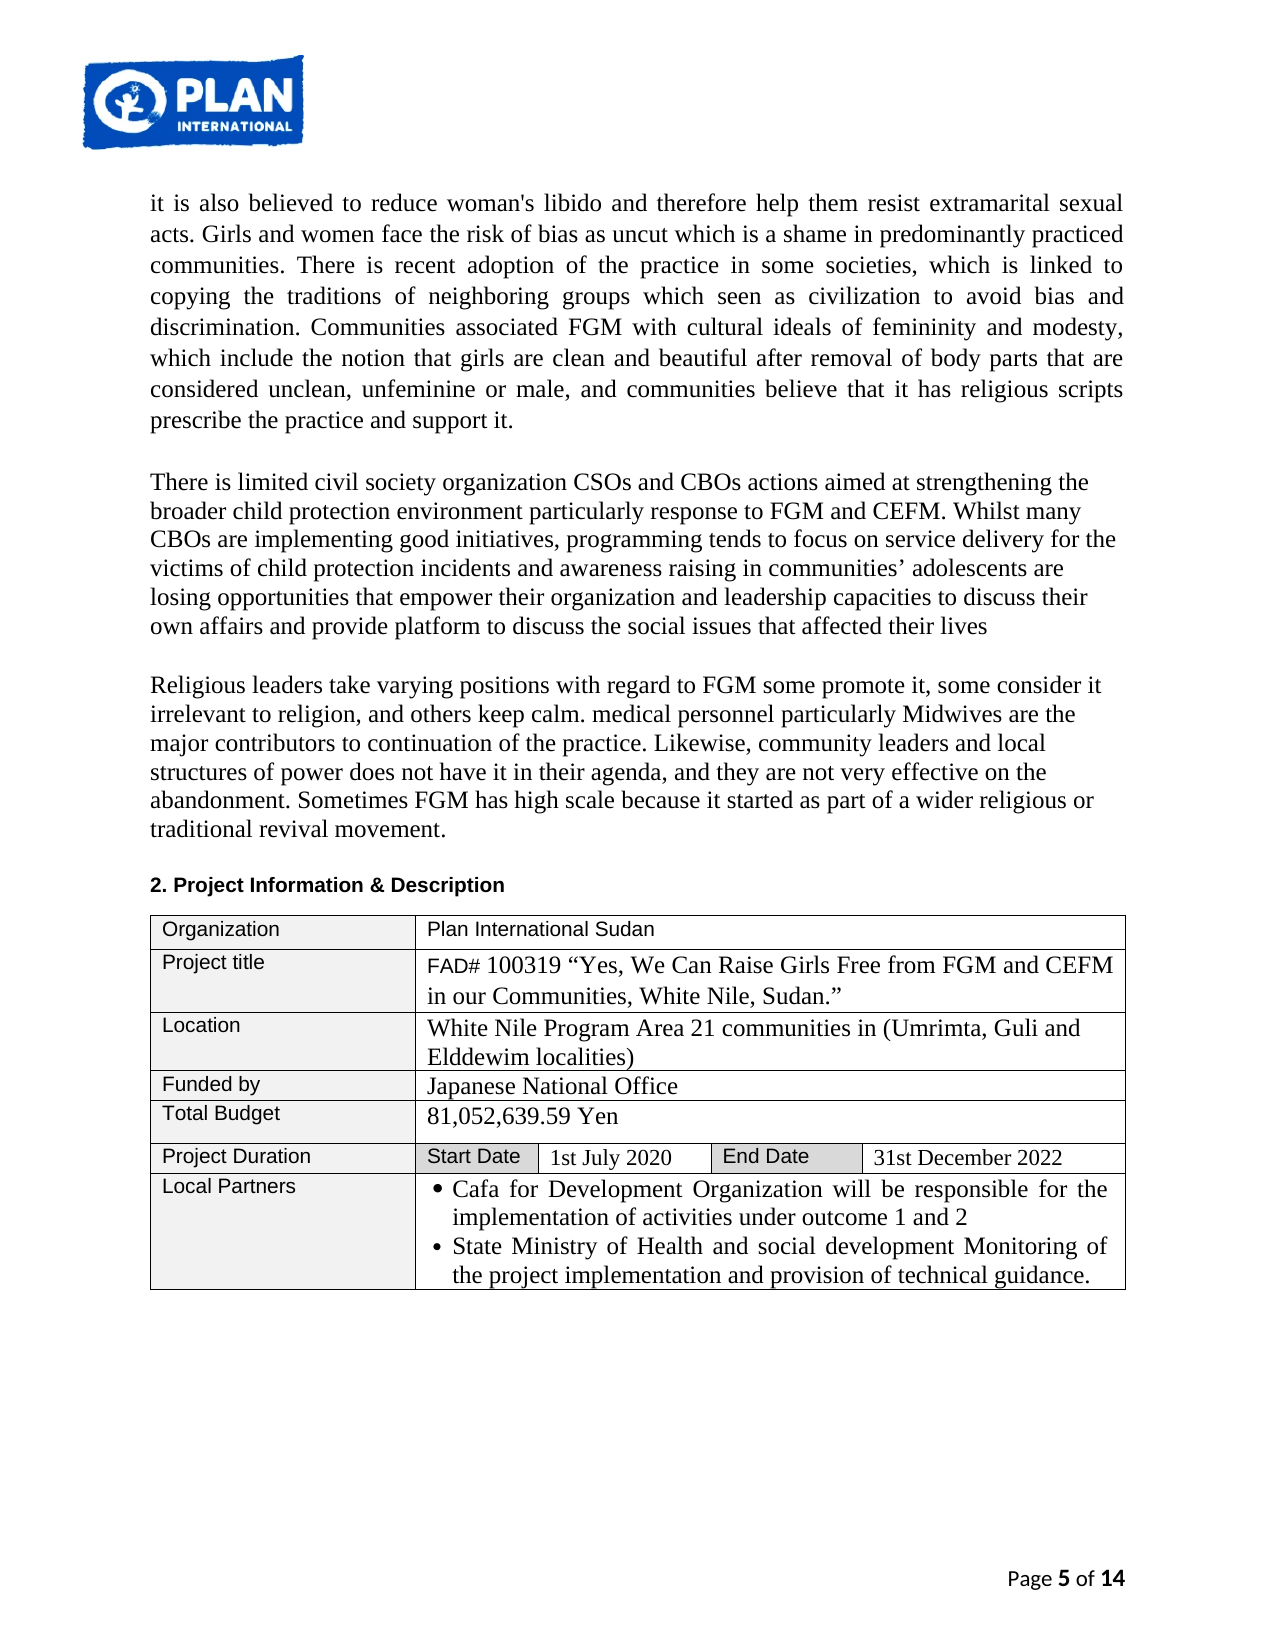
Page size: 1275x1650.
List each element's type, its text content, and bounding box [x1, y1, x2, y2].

table_cell Funded by [151, 1071, 415, 1100]
table_cell Cafa for Development Organization will be responsible for the implementation of activities under outcome 1 and 2 State Ministry of Health and social development Monitoring of the project implementation and provision of technical guidance. [416, 1174, 1125, 1289]
table_cell Japanese National Office [416, 1071, 1125, 1100]
table_cell 1st July 2020 [539, 1144, 711, 1173]
table_header Organization [151, 916, 415, 949]
text 2. Project Information & Description [150, 873, 1125, 897]
text There is limited civil society organization CSOs and CBOs actions aimed at strengthening the broader child protection environment particularly response to FGM and CEFM. Whilst many CBOs are implementing good initiatives, programming tends to focus on service delivery for the victims of child protection incidents and awareness raising in communities’ adolescents are losing opportunities that empower their organization and leadership capacities to discuss their own affairs and provide platform to discuss the social issues that affected their lives [150, 467, 1125, 639]
table_cell End Date [712, 1144, 862, 1173]
table_cell Project Duration [151, 1144, 415, 1173]
table_cell White Nile Program Area 21 communities in (Umrimta, Guli and Elddewim localities) [416, 1013, 1125, 1070]
table_header Plan International Sudan [416, 916, 1125, 949]
table_cell Location [151, 1013, 415, 1070]
picture [82, 55, 304, 150]
table_cell Project title [151, 950, 415, 1012]
table_cell 31st December 2022 [863, 1144, 1125, 1173]
table_cell FAD# 100319 “Yes, We Can Raise Girls Free from FGM and CEFM in our Communities, White Nile, Sudan.” [416, 950, 1125, 1012]
table_cell Total Budget [151, 1101, 415, 1143]
table_cell Start Date [416, 1144, 538, 1173]
table_cell 81,052,639.59 Yen [416, 1101, 1125, 1143]
table_cell Local Partners [151, 1174, 415, 1289]
text Religious leaders take varying positions with regard to FGM some promote it, some consider it irrelevant to religion, and others keep calm. medical personnel particularly Midwives are the major contributors to continuation of the practice. Likewise, community leaders and local structures of power does not have it in their agenda, and they are not very effective on the abandonment. Sometimes FGM has high scale because it started as part of a wider religious or traditional revival movement. [150, 671, 1125, 843]
